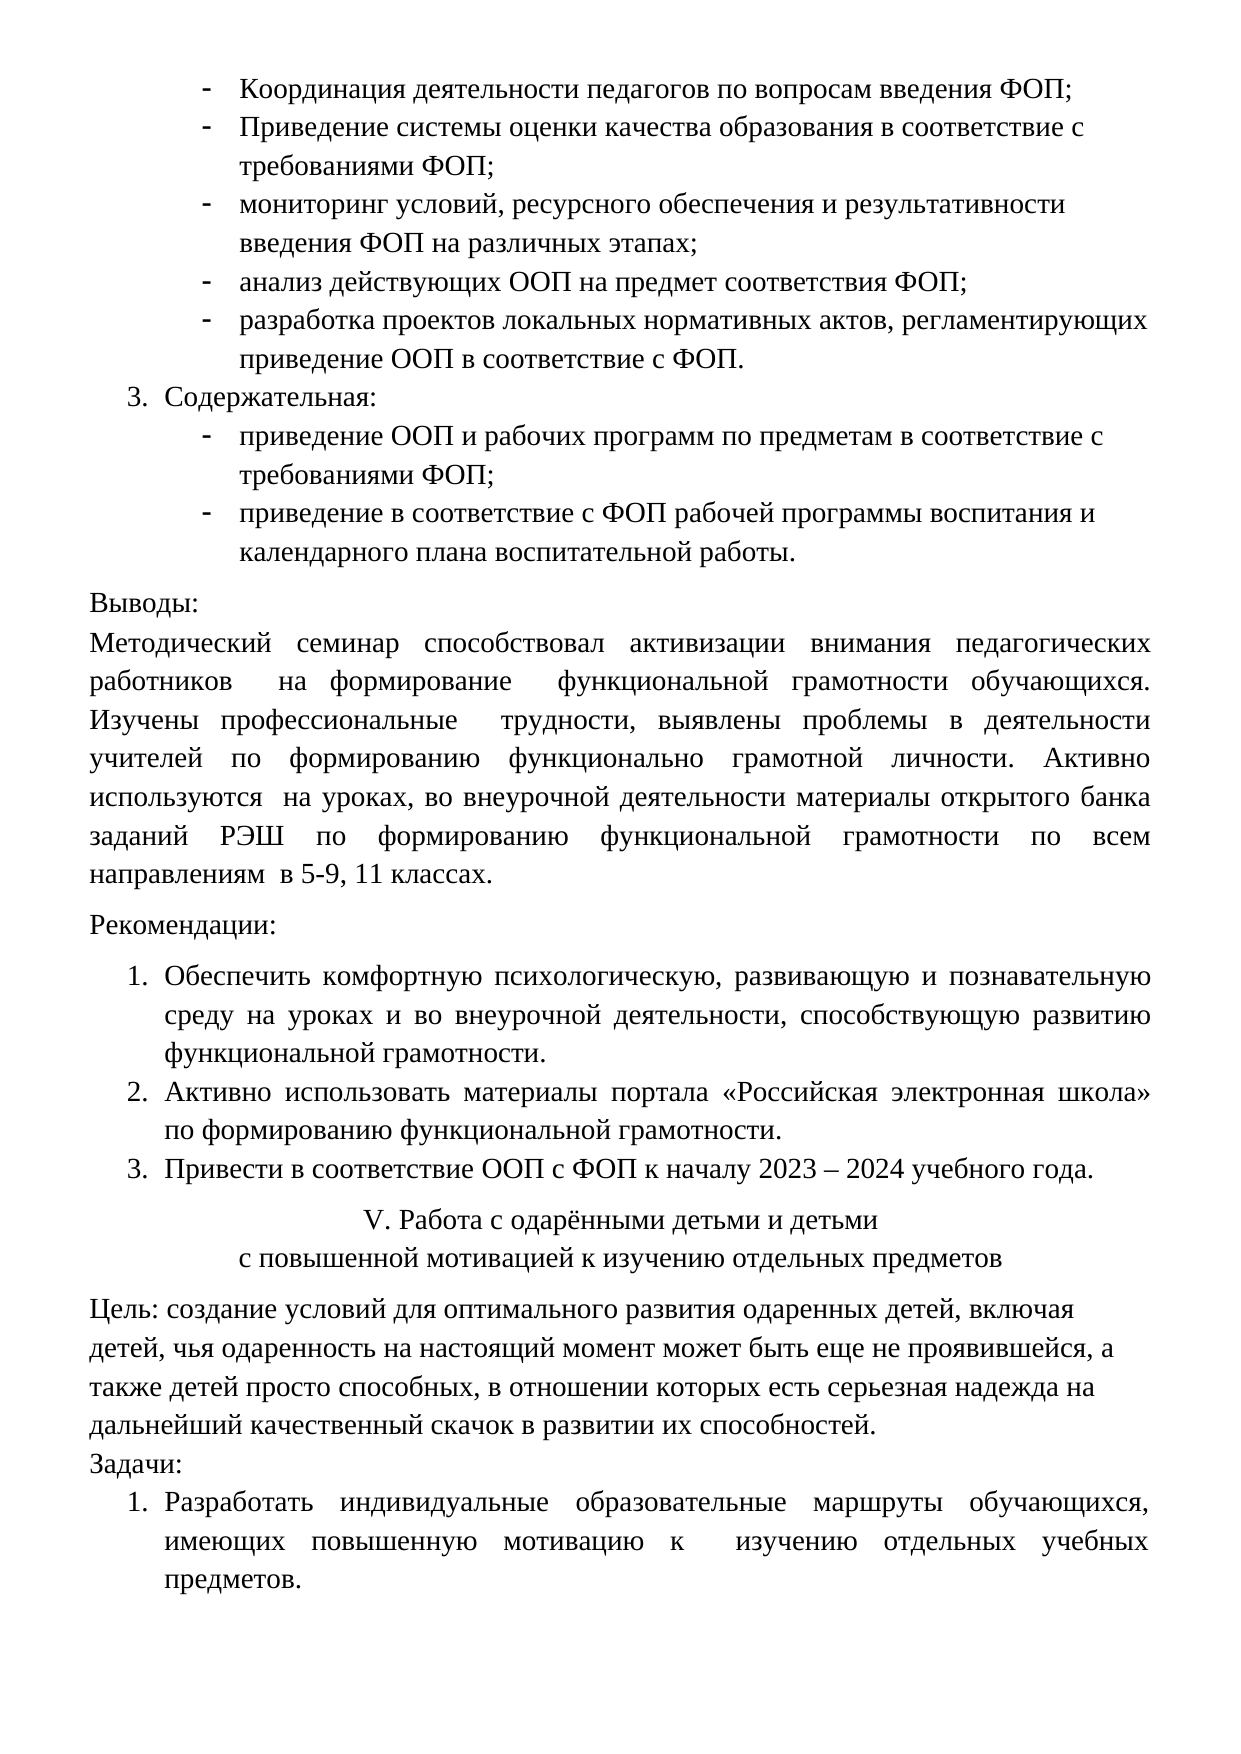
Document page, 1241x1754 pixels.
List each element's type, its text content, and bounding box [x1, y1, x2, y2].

text дальнейший качественный скачок в развитии их способностей. [89, 1407, 1149, 1441]
list разработка проектов локальных нормативных актов, регламентирующих приведение ООП в соответствие с ФОП. [202, 302, 1152, 374]
list Содержательная: [127, 379, 1152, 413]
list приведение в соответствие с ФОП рабочей программы воспитания и календарного плана воспитательной работы. [202, 495, 1152, 567]
list Привести в соответствие ООП с ФОП к началу 2023 – 2024 учебного года. [127, 1151, 1152, 1184]
text Задачи: [89, 1446, 1149, 1479]
text Цель: создание условий для оптимального развития одаренных детей, включая [89, 1292, 1149, 1325]
text Выводы: [89, 585, 1152, 618]
text Методический семинар способствовал активизации внимания педагогических работников на формирование функциональной грамотности обучающихся. Изучены профессиональные трудности, выявлены проблемы в деятельности учителей по формированию функционально грамотной личности. Активно используются на уроках, во внеурочной деятельности материалы открытого банка заданий РЭШ по формированию функциональной грамотности по всем направлениям в 5-9, 11 классах. [89, 625, 1152, 890]
list Обеспечить комфортную психологическую, развивающую и познавательную среду на уроках и во внеурочной деятельности, способствующую развитию функциональной грамотности. [127, 958, 1152, 1069]
list Координация деятельности педагогов по вопросам введения ФОП; [202, 71, 1152, 104]
text детей, чья одаренность на настоящий момент может быть еще не проявившейся, а [89, 1330, 1149, 1364]
list анализ действующих ООП на предмет соответствия ФОП; [202, 264, 1152, 297]
list Активно использовать материалы портала «Российская электронная школа» по формированию функциональной грамотности. [127, 1074, 1152, 1146]
text V. Работа с одарёнными детьми и детьми с повышенной мотивацией к изучению отдельных предметов [89, 1202, 1152, 1274]
list Приведение системы оценки качества образования в соответствие с требованиями ФОП; [202, 109, 1152, 182]
list приведение ООП и рабочих программ по предметам в соответствие с требованиями ФОП; [202, 418, 1152, 490]
text также детей просто способных, в отношении которых есть серьезная надежда на [89, 1369, 1149, 1402]
text Рекомендации: [89, 907, 1152, 941]
list Разработать индивидуальные образовательные маршруты обучающихся, имеющих повышенную мотивацию к изучению отдельных учебных предметов. [127, 1484, 1149, 1595]
list мониторинг условий, ресурсного обеспечения и результативности введения ФОП на различных этапах; [202, 187, 1152, 259]
